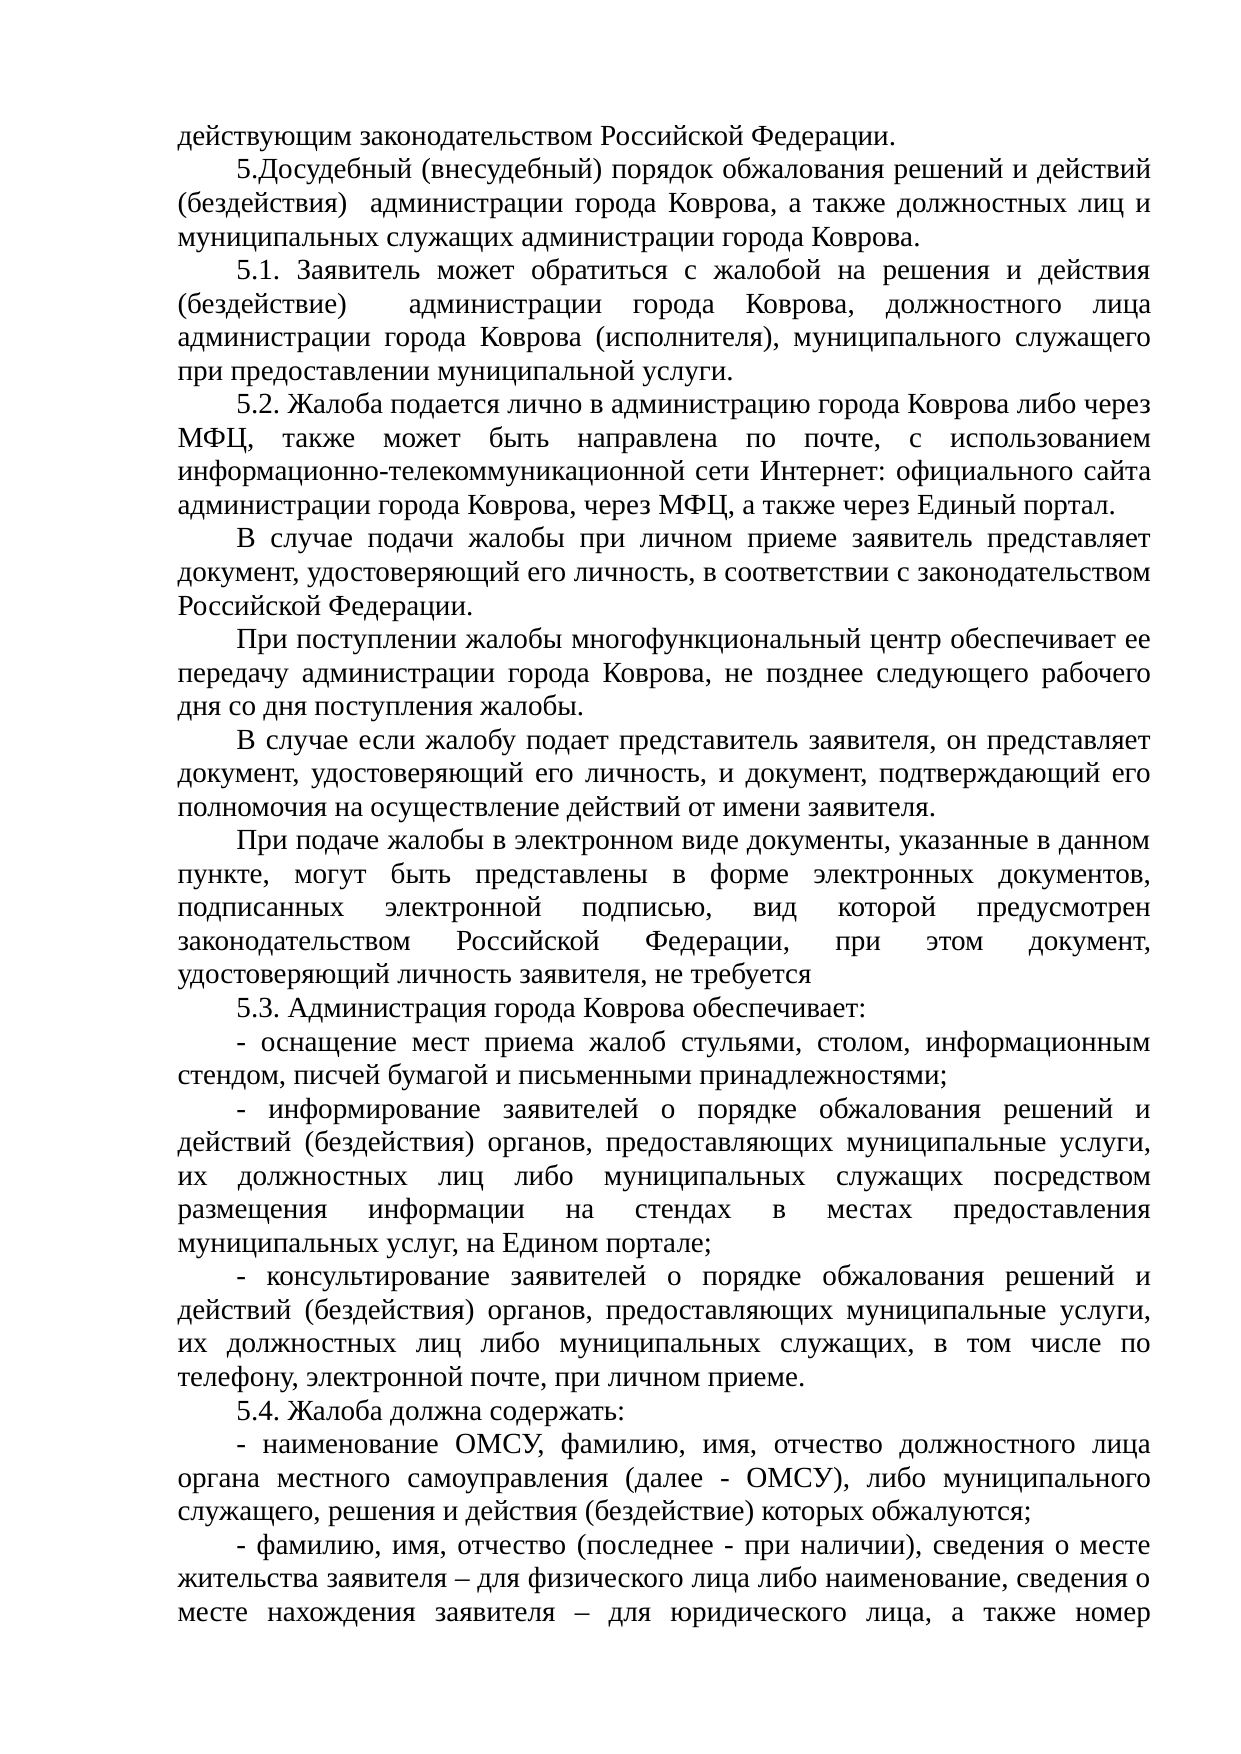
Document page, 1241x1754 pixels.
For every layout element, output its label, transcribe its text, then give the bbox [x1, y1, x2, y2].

text В случае если жалобу подает представитель заявителя, он представляет документ, удостоверяющий его личность, и документ, подтверждающий его полномочия на осуществление действий от имени заявителя. [177, 722, 1152, 822]
text 5.Досудебный (внесудебный) порядок обжалования решений и действий (бездействия) администрации города Коврова, а также должностных лиц и муниципальных служащих администрации города Коврова. [177, 152, 1152, 252]
text 5.3. Администрация города Коврова обеспечивает: [177, 990, 1152, 1024]
text При поступлении жалобы многофункциональный центр обеспечивает ее передачу администрации города Коврова, не позднее следующего рабочего дня со дня поступления жалобы. [177, 621, 1152, 722]
text При подаче жалобы в электронном виде документы, указанные в данном пункте, могут быть представлены в форме электронных документов, подписанных электронной подписью, вид которой предусмотрен законодательством Российской Федерации, при этом документ, удостоверяющий личность заявителя, не требуется [177, 822, 1152, 990]
text В случае подачи жалобы при личном приеме заявитель представляет документ, удостоверяющий его личность, в соответствии с законодательством Российской Федерации. [177, 521, 1152, 621]
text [177, 118, 1152, 152]
text - информирование заявителей о порядке обжалования решений и действий (бездействия) органов, предоставляющих муниципальные услуги, их должностных лиц либо муниципальных служащих посредством размещения информации на стендах в местах предоставления муниципальных услуг, на Едином портале; [177, 1091, 1152, 1258]
text - консультирование заявителей о порядке обжалования решений и действий (бездействия) органов, предоставляющих муниципальные услуги, их должностных лиц либо муниципальных служащих, в том числе по телефону, электронной почте, при личном приеме. [177, 1258, 1152, 1393]
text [177, 1527, 1152, 1627]
text 5.4. Жалоба должна содержать: [177, 1393, 1152, 1426]
text 5.1. Заявитель может обратиться с жалобой на решения и действия (бездействие) администрации города Коврова, должностного лица администрации города Коврова (исполнителя), муниципального служащего при предоставлении муниципальной услуги. [177, 252, 1152, 386]
text - оснащение мест приема жалоб стульями, столом, информационным стендом, писчей бумагой и письменными принадлежностями; [177, 1024, 1152, 1091]
text - наименование ОМСУ, фамилию, имя, отчество должностного лица органа местного самоуправления (далее - ОМСУ), либо муниципального служащего, решения и действия (бездействие) которых обжалуются; [177, 1426, 1152, 1527]
text 5.2. Жалоба подается лично в администрацию города Коврова либо через МФЦ, также может быть направлена по почте, с использованием информационно-телекоммуникационной сети Интернет: официального сайта администрации города Коврова, через МФЦ, а также через Единый портал. [177, 386, 1152, 521]
